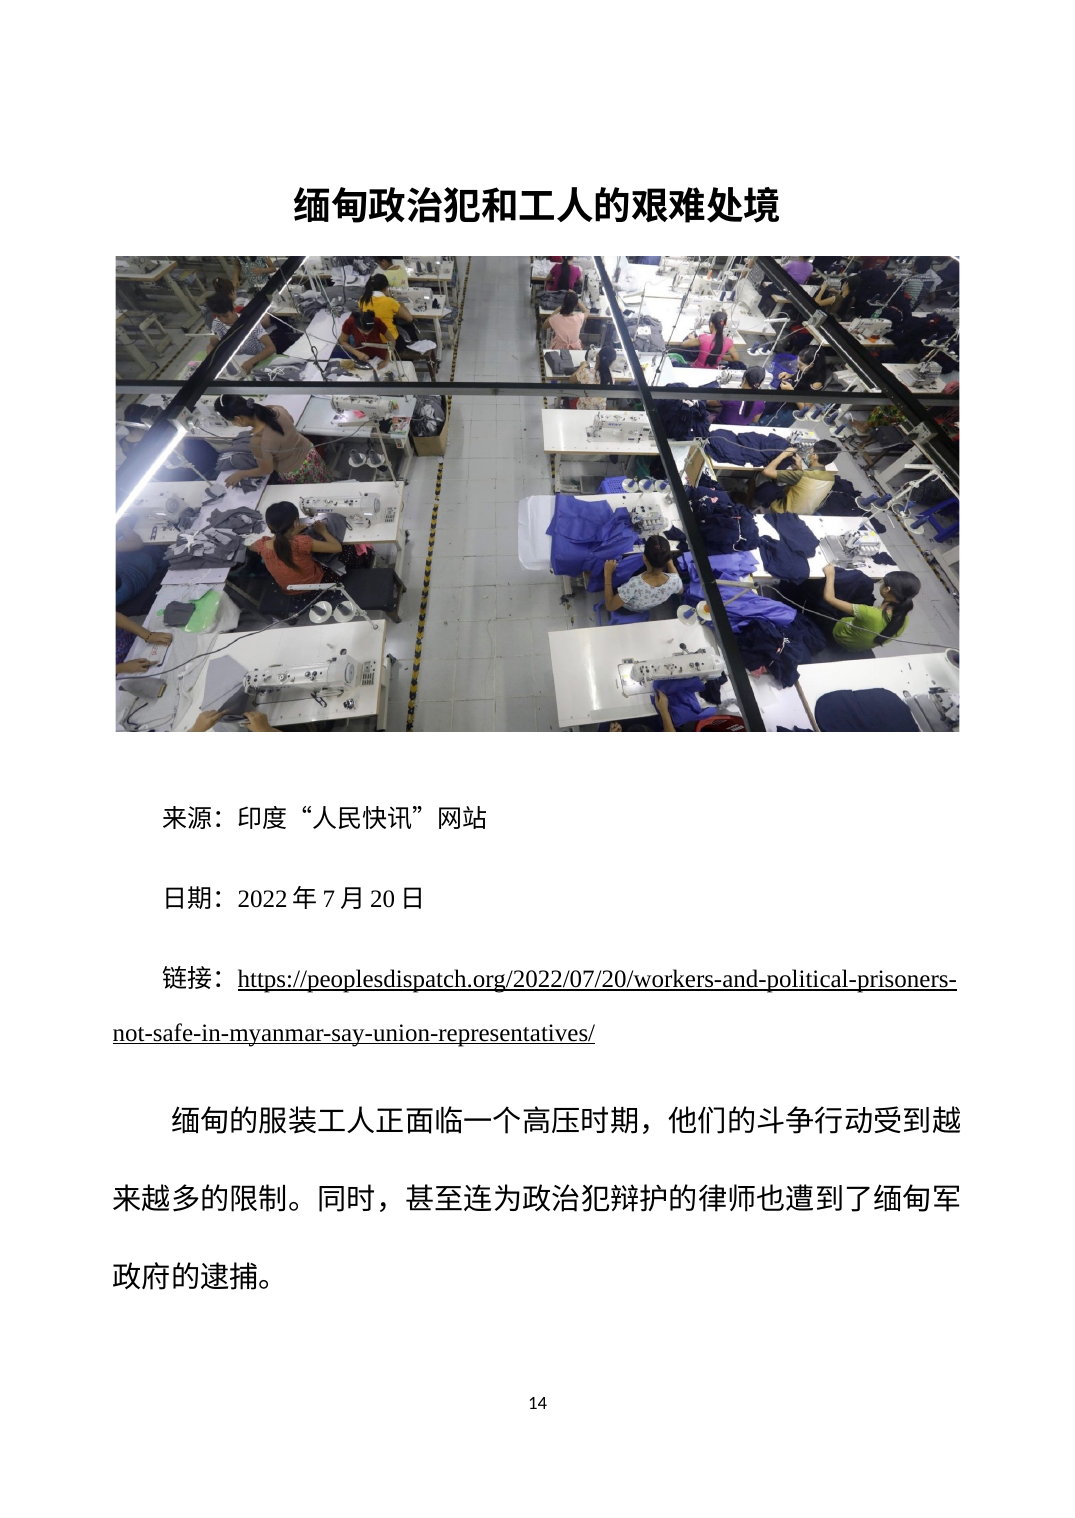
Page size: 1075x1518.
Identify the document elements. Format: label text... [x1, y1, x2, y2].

text 日期：2022年7月20日 [112, 864, 962, 929]
text 链接：https://peoplesdispatch.org/2022/07/20/workers-and-political-prisoners-not-safe-in-myanmar-say-union-representatives/ [112, 944, 962, 1048]
picture [115, 256, 960, 732]
subtitle 缅甸政治犯和工人的艰难处境 [112, 171, 962, 236]
text 缅甸的服装工人正面临一个高压时期，他们的斗争行动受到越来越多的限制。同时，甚至连为政治犯辩护的律师也遭到了缅甸军政府的逮捕。 [112, 1087, 962, 1307]
text 来源：印度“人民快讯”网站 [112, 784, 962, 849]
